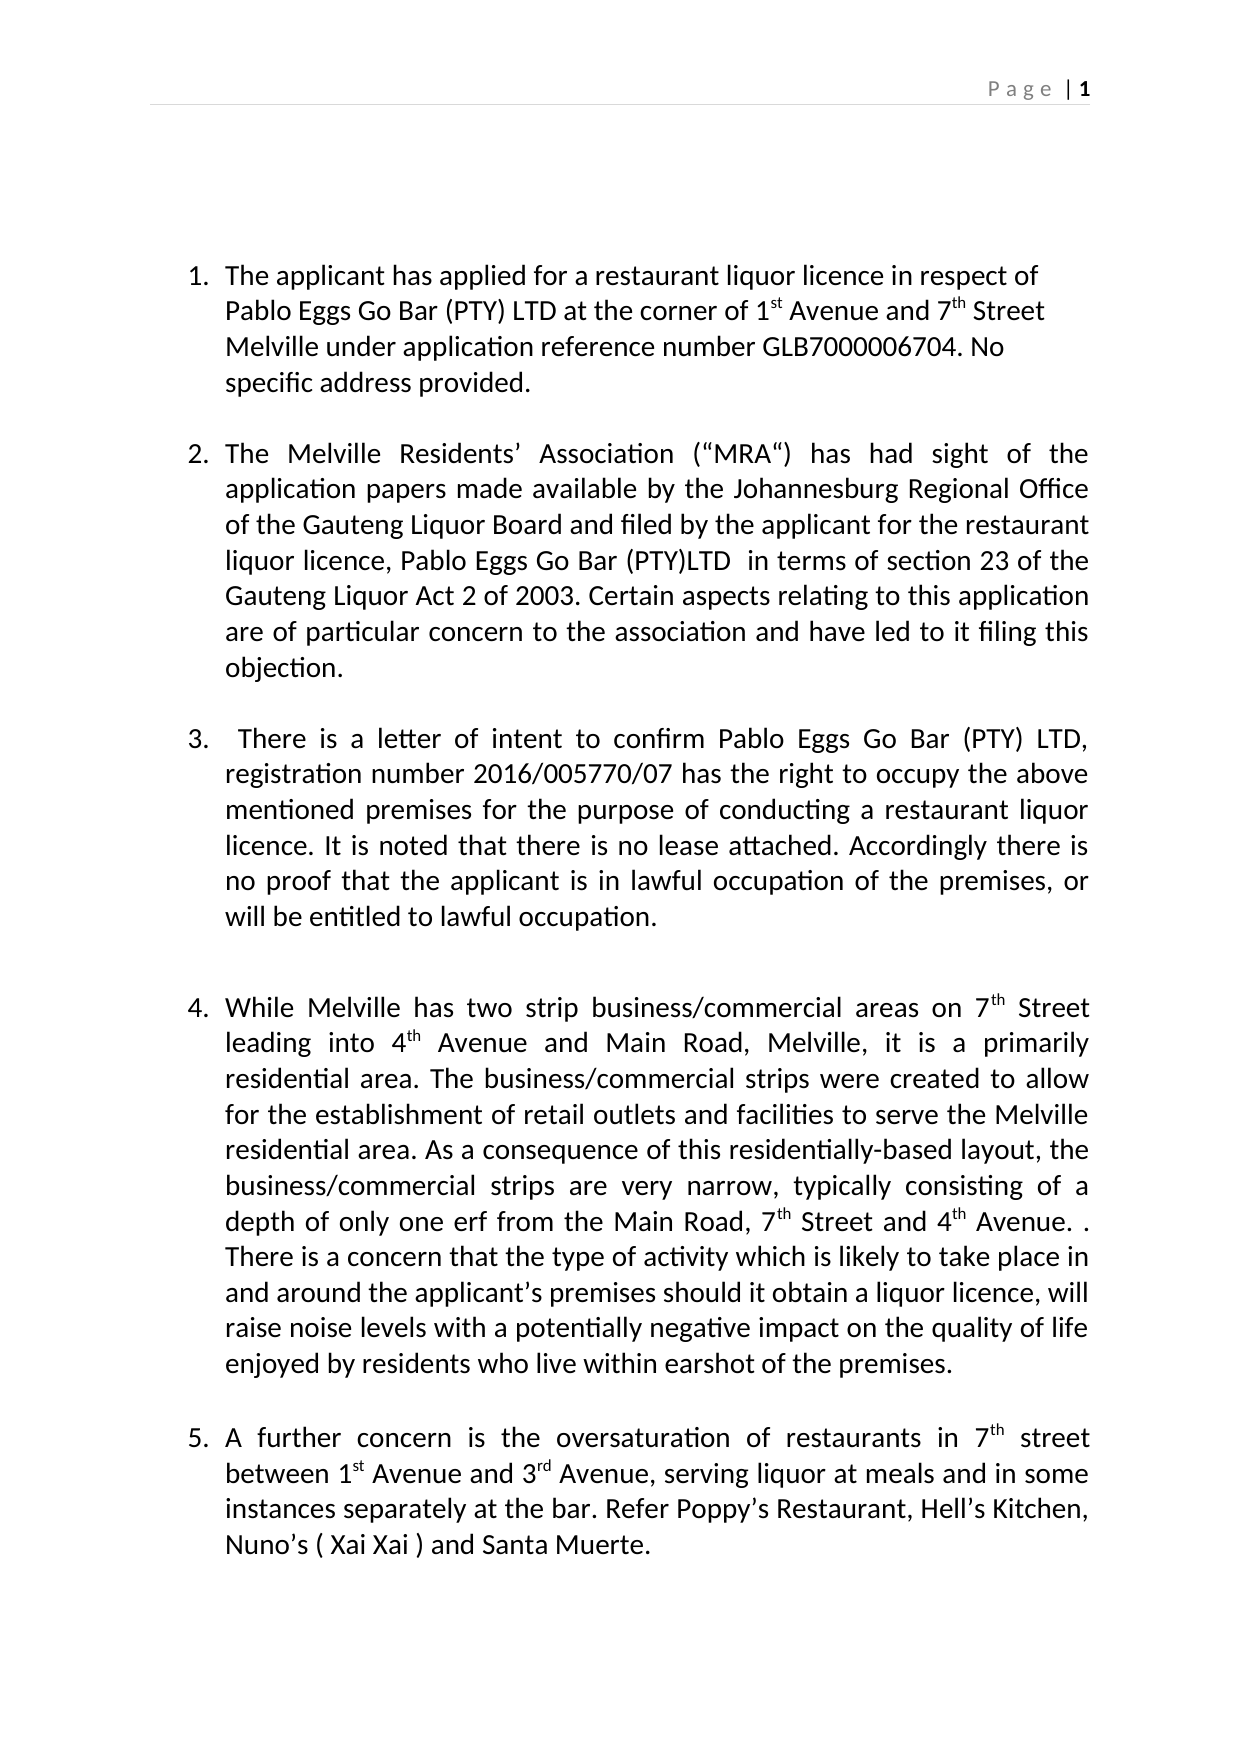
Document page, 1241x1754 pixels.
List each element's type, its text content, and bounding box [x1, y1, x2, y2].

list A further concern is the oversaturation of restaurants in 7th street between 1st Avenue and 3rd Avenue, serving liquor at meals and in some instances separately at the bar. Refer Poppy’s Restaurant, Hell’s Kitchen, Nuno’s ( Xai Xai ) and Santa Muerte. [187, 1419, 1090, 1562]
list There is a letter of intent to confirm Pablo Eggs Go Bar (PTY) LTD, registration number 2016/005770/07 has the right to occupy the above mentioned premises for the purpose of conducting a restaurant liquor licence. It is noted that there is no lease attached. Accordingly there is no proof that the applicant is in lawful occupation of the premises, or will be entitled to lawful occupation. [187, 720, 1090, 934]
list The applicant has applied for a restaurant liquor licence in respect of Pablo Eggs Go Bar (PTY) LTD at the corner of 1st Avenue and 7th Street Melville under application reference number GLB7000006704. No specific address provided. [187, 257, 1090, 399]
list While Melville has two strip business/commercial areas on 7th Street leading into 4th Avenue and Main Road, Melville, it is a primarily residential area. The business/commercial strips were created to allow for the establishment of retail outlets and facilities to serve the Melville residential area. As a consequence of this residentially-based layout, the business/commercial strips are very narrow, typically consisting of a depth of only one erf from the Main Road, 7th Street and 4th Avenue. . There is a concern that the type of activity which is likely to take place in and around the applicant’s premises should it obtain a liquor licence, will raise noise levels with a potentially negative impact on the quality of life enjoyed by residents who live within earshot of the premises. [187, 989, 1090, 1381]
list The Melville Residents’ Association (“MRA“) has had sight of the application papers made available by the Johannesburg Regional Office of the Gauteng Liquor Board and filed by the applicant for the restaurant liquor licence, Pablo Eggs Go Bar (PTY)LTD in terms of section 23 of the Gauteng Liquor Act 2 of 2003. Certain aspects relating to this application are of particular concern to the association and have led to it filing this objection. [187, 435, 1090, 684]
